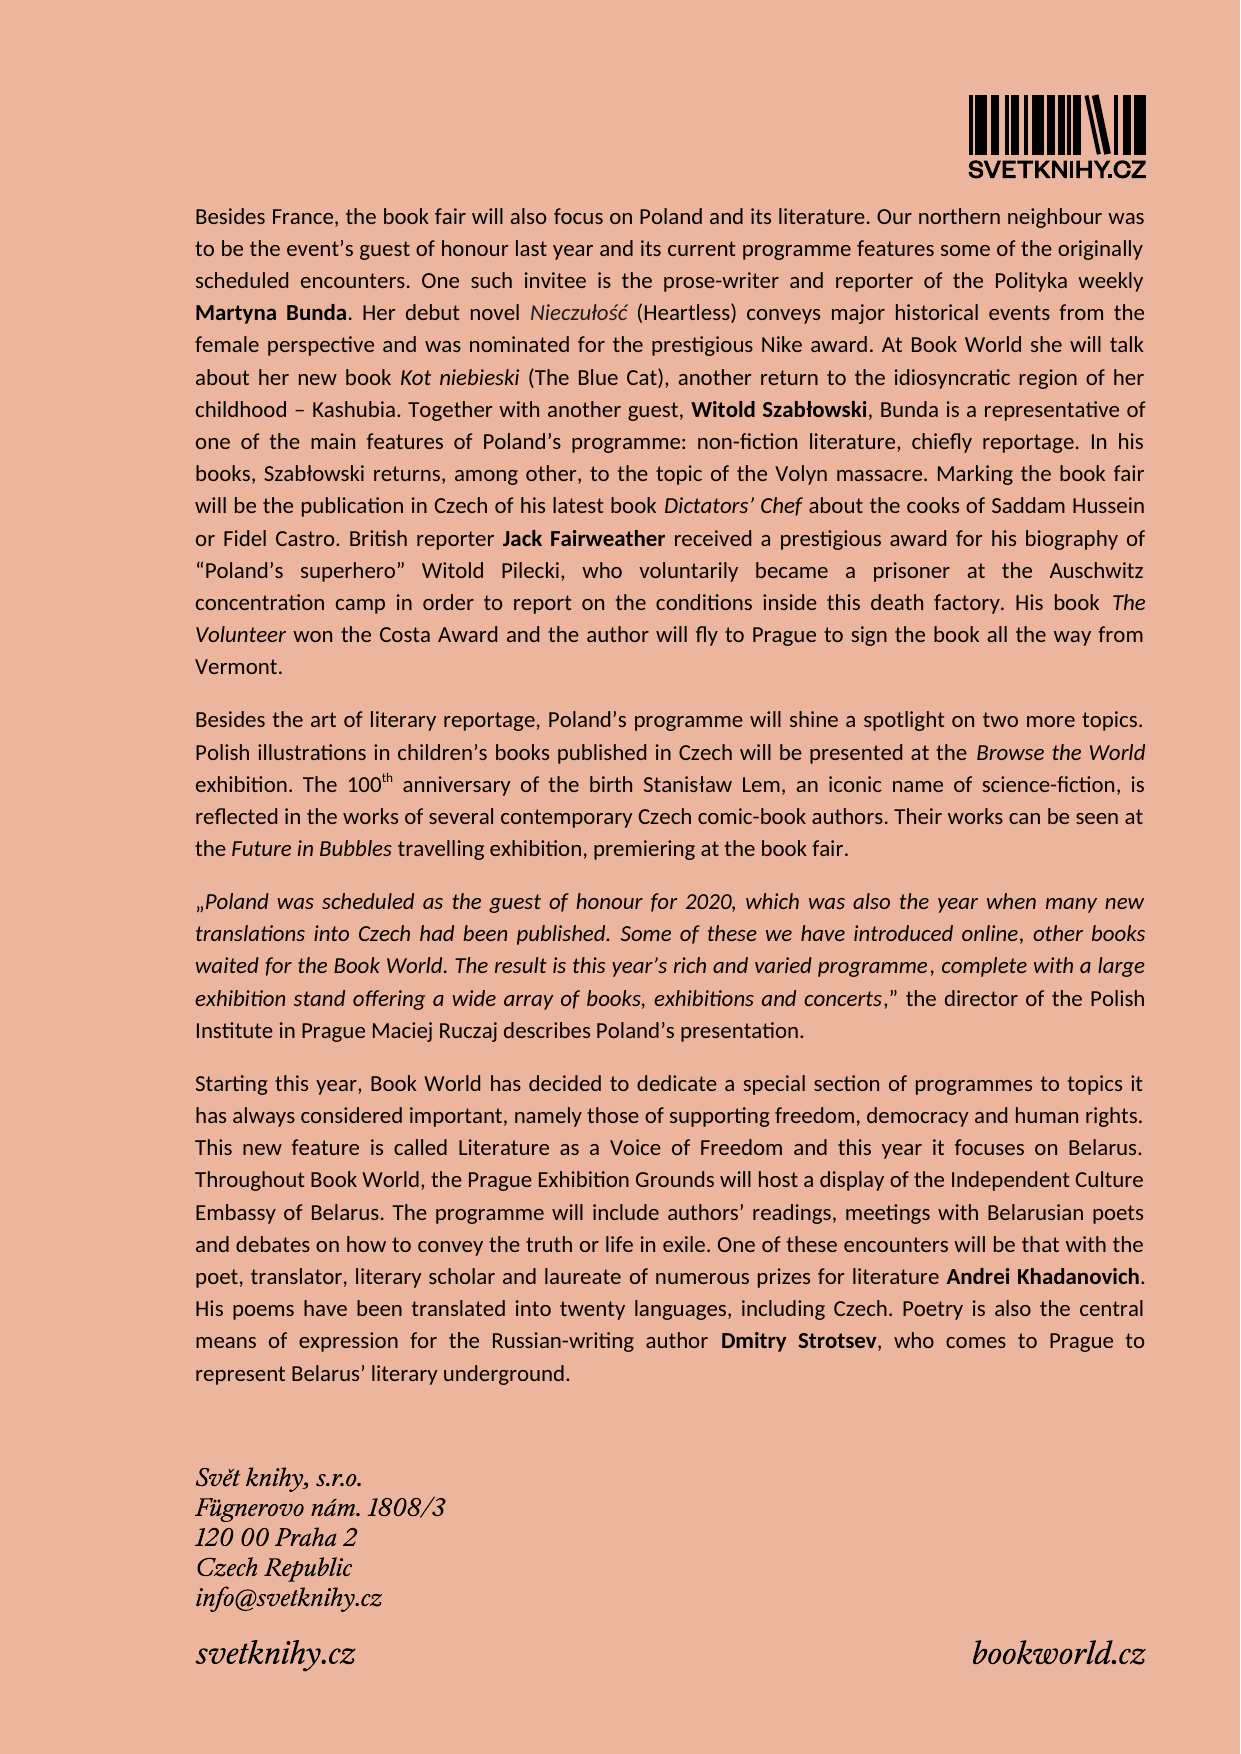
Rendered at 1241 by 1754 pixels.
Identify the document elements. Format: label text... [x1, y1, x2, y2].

text Besides the art of literary reportage, Poland’s programme will shine a spotlight on two more topics. Polish illustrations in children’s books published in Czech will be presented at the Browse the World exhibition. The 100th anniversary of the birth Stanisław Lem, an iconic name of science-fiction, is reflected in the works of several contemporary Czech comic-book authors. Their works can be seen at the Future in Bubbles travelling exhibition, premiering at the book fair. [195, 706, 1146, 862]
text Starting this year, Book World has decided to dedicate a special section of programmes to topics it has always considered important, namely those of supporting freedom, democracy and human rights. This new feature is called Literature as a Voice of Freedom and this year it focuses on Belarus. Throughout Book World, the Prague Exhibition Grounds will host a display of the Independent Culture Embassy of Belarus. The programme will include authors’ readings, meetings with Belarusian poets and debates on how to convey the truth or life in exile. One of these encounters will be that with the poet, translator, literary scholar and laureate of numerous prizes for literature Andrei Khadanovich. His poems have been translated into twenty languages, including Czech. Poetry is also the central means of expression for the Russian-writing author Dmitry Strotsev, who comes to Prague to represent Belarus’ literary underground. [195, 1069, 1146, 1387]
text „Poland was scheduled as the guest of honour for 2020, which was also the year when many new translations into Czech had been published. Some of these we have introduced online, other books waited for the Book World. The result is this year’s rich and varied programme, complete with a large exhibition stand offering a wide array of books, exhibitions and concerts,” the director of the Polish Institute in Prague Maciej Ruczaj describes Poland’s presentation. [195, 887, 1146, 1044]
text Besides France, the book fair will also focus on Poland and its literature. Our northern neighbour was to be the event’s guest of honour last year and its current programme features some of the originally scheduled encounters. One such invitee is the prose-writer and reporter of the Polityka weekly Martyna Bunda. Her debut novel Nieczułość (Heartless) conveys major historical events from the female perspective and was nominated for the prestigious Nike award. At Book World she will talk about her new book Kot niebieski (The Blue Cat), another return to the idiosyncratic region of her childhood – Kashubia. Together with another guest, Witold Szabłowski, Bunda is a representative of one of the main features of Poland’s programme: non-fiction literature, chiefly reportage. In his books, Szabłowski returns, among other, to the topic of the Volyn massacre. Marking the book fair will be the publication in Czech of his latest book Dictators’ Chef about the cooks of Saddam Hussein or Fidel Castro. British reporter Jack Fairweather received a prestigious award for his biography of “Poland’s superhero” Witold Pilecki, who voluntarily became a prisoner at the Auschwitz concentration camp in order to report on the conditions inside this death factory. His book The Volunteer won the Costa Award and the author will fly to Prague to sign the book all the way from Vermont. [195, 202, 1146, 681]
